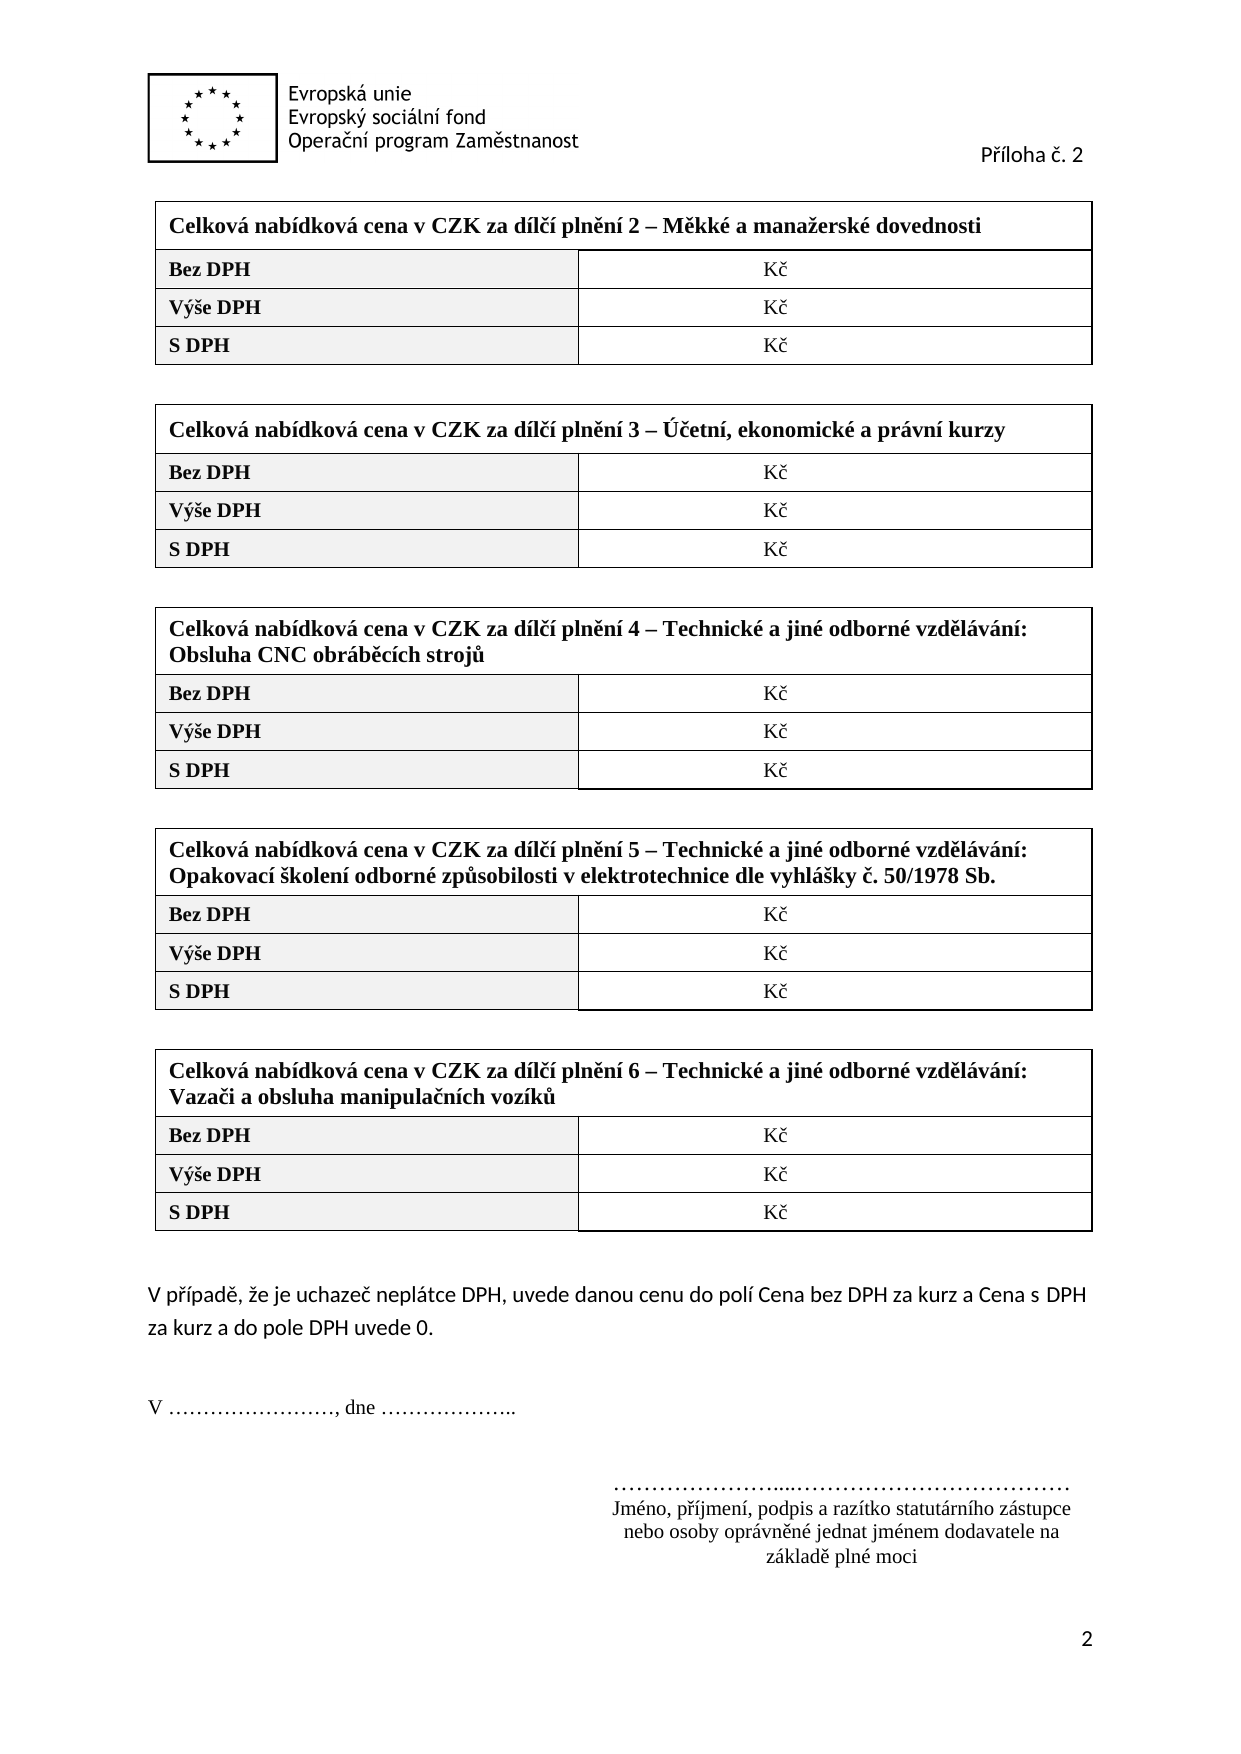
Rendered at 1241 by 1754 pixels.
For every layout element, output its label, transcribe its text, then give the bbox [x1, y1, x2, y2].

table_cell Výše DPH [156, 289, 578, 326]
text V případě, že je uchazeč neplátce DPH, uvede danou cenu do polí Cena bez DPH za kurz a Cena s DPH za kurz a do pole DPH uvede 0. [148, 1281, 1093, 1341]
table_cell S DPH [156, 972, 578, 1009]
table_cell Kč [579, 972, 1091, 1009]
table_cell Kč [579, 492, 1091, 529]
table_cell S DPH [156, 327, 578, 364]
table_header Celková nabídková cena v CZK za dílčí plnění 2 – Měkké a manažerské dovednosti [156, 202, 1091, 249]
table_cell Výše DPH [156, 1155, 578, 1192]
table_cell Bez DPH [156, 896, 578, 933]
text …………………....……………………………… Jméno, příjmení, podpis a razítko statutárního zástupce nebo osoby oprávněné jednat jménem dodavatele na základě plné moci [591, 1469, 1093, 1568]
table_cell Kč [579, 454, 1091, 491]
table_header Celková nabídková cena v CZK za dílčí plnění 3 – Účetní, ekonomické a právní kurzy [156, 405, 1091, 452]
table_cell Kč [579, 896, 1091, 933]
picture [147, 73, 579, 163]
table_cell Kč [579, 1117, 1091, 1154]
table_cell Výše DPH [156, 934, 578, 971]
table_cell S DPH [156, 530, 578, 567]
table_cell Bez DPH [156, 675, 578, 712]
table_cell Kč [579, 675, 1091, 712]
table_cell Kč [579, 934, 1091, 971]
table_cell Bez DPH [156, 250, 578, 287]
table_cell S DPH [156, 1193, 578, 1230]
table_header Celková nabídková cena v CZK za dílčí plnění 5 – Technické a jiné odborné vzdělávání: Opakovací školení odborné způsobilosti v elektrotechnice dle vyhlášky č. 50/1978 Sb. [156, 829, 1091, 894]
table_cell Kč [579, 1193, 1091, 1230]
table_cell Kč [579, 289, 1091, 326]
table_cell S DPH [156, 751, 578, 788]
table_cell Kč [579, 251, 1091, 287]
text V ……………………, dne ……………….. [148, 1395, 1093, 1419]
table_header Celková nabídková cena v CZK za dílčí plnění 6 – Technické a jiné odborné vzdělávání: Vazači a obsluha manipulačních vozíků [156, 1050, 1091, 1116]
table_cell Bez DPH [156, 1117, 578, 1154]
table_cell Výše DPH [156, 492, 578, 529]
table_cell Kč [579, 530, 1091, 567]
table_cell Bez DPH [156, 454, 578, 491]
table_cell Kč [579, 751, 1091, 788]
table_cell Výše DPH [156, 713, 578, 750]
table_cell Kč [579, 713, 1091, 750]
table_cell Kč [579, 327, 1091, 364]
table_header Celková nabídková cena v CZK za dílčí plnění 4 – Technické a jiné odborné vzdělávání: Obsluha CNC obráběcích strojů [156, 608, 1091, 673]
table_cell Kč [579, 1155, 1091, 1192]
